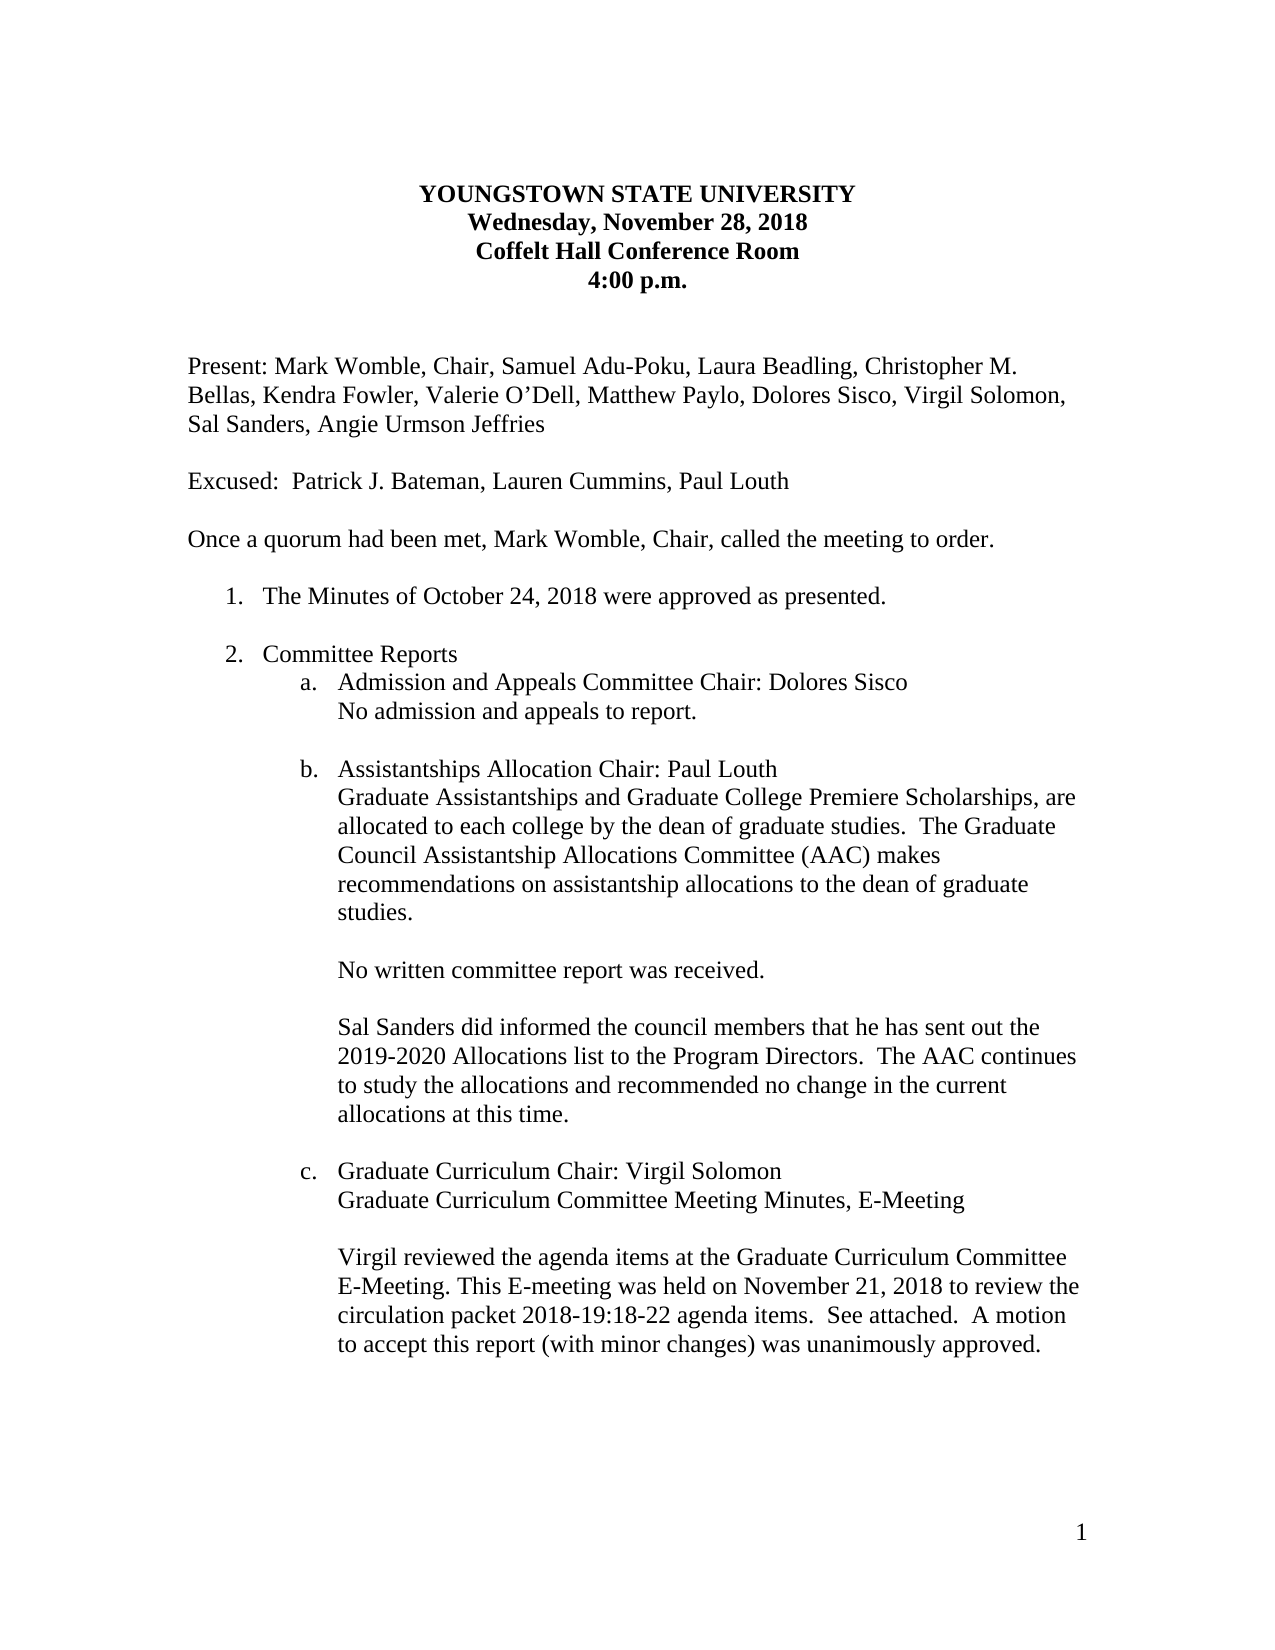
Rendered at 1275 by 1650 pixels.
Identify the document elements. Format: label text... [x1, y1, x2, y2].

list No admission and appeals to report. [262, 696, 1087, 725]
list The Minutes of October 24, 2018 were approved as presented. [225, 581, 1087, 610]
list No written committee report was received. [337, 955, 1087, 984]
text Once a quorum had been met, Mark Womble, Chair, called the meeting to order. [187, 524, 1087, 552]
text Graduate Curriculum Committee Meeting Minutes, E-Meeting [337, 1185, 1087, 1214]
list Admission and Appeals Committee Chair: Dolores Sisco [300, 667, 1087, 696]
text Present: Mark Womble, Chair, Samuel Adu-Poku, Laura Beadling, Christopher M. Bellas, Kendra Fowler, Valerie O’Dell, Matthew Paylo, Dolores Sisco, Virgil Solomon, Sal Sanders, Angie Urmson Jeffries [187, 351, 1087, 437]
text 4:00 p.m. [187, 265, 1087, 294]
text YOUNGSTOWN STATE UNIVERSITY [187, 179, 1087, 207]
text Wednesday, November 28, 2018 [187, 207, 1087, 236]
list Committee Reports [225, 639, 1087, 667]
list Virgil reviewed the agenda items at the Graduate Curriculum Committee E-Meeting. This E-meeting was held on November 21, 2018 to review the circulation packet 2018-19:18-22 agenda items. See attached. A motion to accept this report (with minor changes) was unanimously approved. [337, 1242, 1087, 1357]
list Assistantships Allocation Chair: Paul Louth [300, 754, 1087, 782]
list Graduate Curriculum Chair: Virgil Solomon [300, 1156, 1087, 1185]
text Excused: Patrick J. Bateman, Lauren Cummins, Paul Louth [187, 466, 1087, 495]
text Sal Sanders did informed the council members that he has sent out the 2019-2020 Allocations list to the Program Directors. The AAC continues to study the allocations and recommended no change in the current allocations at this time. [337, 1012, 1087, 1127]
text Coffelt Hall Conference Room [187, 236, 1087, 265]
list Graduate Assistantships and Graduate College Premiere Scholarships, are allocated to each college by the dean of graduate studies. The Graduate Council Assistantship Allocations Committee (AAC) makes recommendations on assistantship allocations to the dean of graduate studies. [337, 782, 1087, 926]
